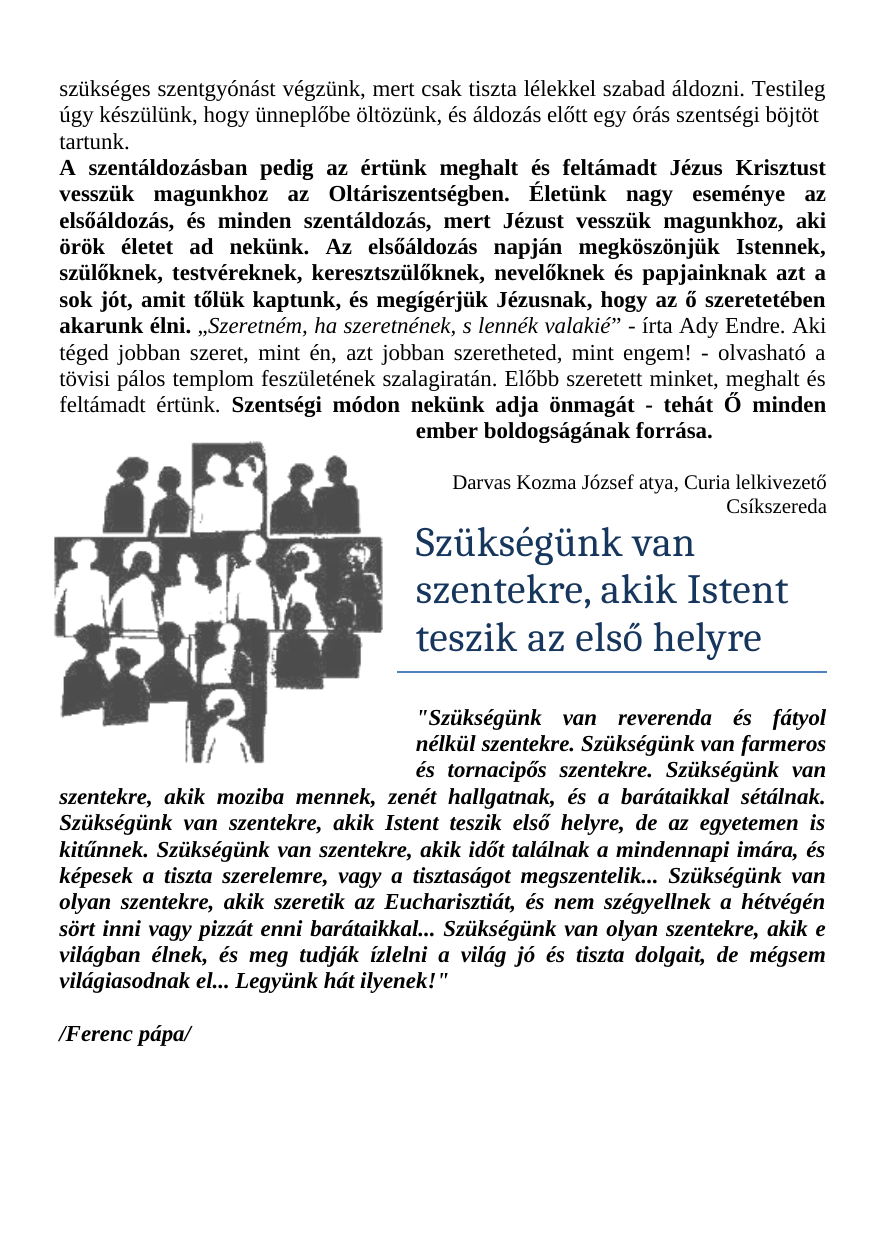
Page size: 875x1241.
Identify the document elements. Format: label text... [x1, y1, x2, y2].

title Szükségünk van szentekre, akik Istent teszik az első helyre [397, 518, 827, 671]
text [59, 75, 827, 128]
text Darvas Kozma József atya, Curia lelkivezető Csíkszereda [397, 470, 827, 518]
text "Szükségünk van reverenda és fátyol nélkül szentekre. Szükségünk van farmeros és tornacipős szentekre. Szükségünk van szentekre, akik moziba mennek, zenét hallgatnak, és a barátaikkal sétálnak. Szükségünk van szentekre, akik Istent teszik első helyre, de az egyetemen is kitűnnek. Szükségünk van szentekre, akik időt találnak a mindennapi imára, és képesek a tiszta szerelemre, vagy a tisztaságot megszentelik... Szükségünk van olyan szentekre, akik szeretik az Eucharisztiát, és nem szégyellnek a hétvégén sört inni vagy pizzát enni barátaikkal... Szükségünk van olyan szentekre, akik e világban élnek, és meg tudják ízlelni a világ jó és tiszta dolgait, de mégsem világiasodnak el... Legyünk hát ilyenek!" [59, 704, 827, 994]
text tartunk. [59, 128, 827, 154]
text /Ferenc pápa/ [59, 1020, 827, 1046]
text A szentáldozásban pedig az értünk meghalt és feltámadt Jézus Krisztust vesszük magunkhoz az Oltáriszentségben. Életünk nagy eseménye az elsőáldozás, és minden szentáldozás, mert Jézust vesszük magunkhoz, aki örök életet ad nekünk. Az elsőáldozás napján megköszönjük Istennek, szülőknek, testvéreknek, keresztszülőknek, nevelőknek és papjainknak azt a sok jót, amit tőlük kaptunk, és megígérjük Jézusnak, hogy az ő szeretetében akarunk élni. „Szeretném, ha szeretnének, s lennék valakié” - írta Ady Endre. Aki téged jobban szeret, mint én, azt jobban szeretheted, mint engem! - olvasható a tövisi pálos templom feszületének szalagiratán. Előbb szeretett minket, meghalt és feltámadt értünk. Szentségi módon nekünk adja önmagát - tehát Ő minden ember boldogságának forrása. [59, 154, 827, 444]
